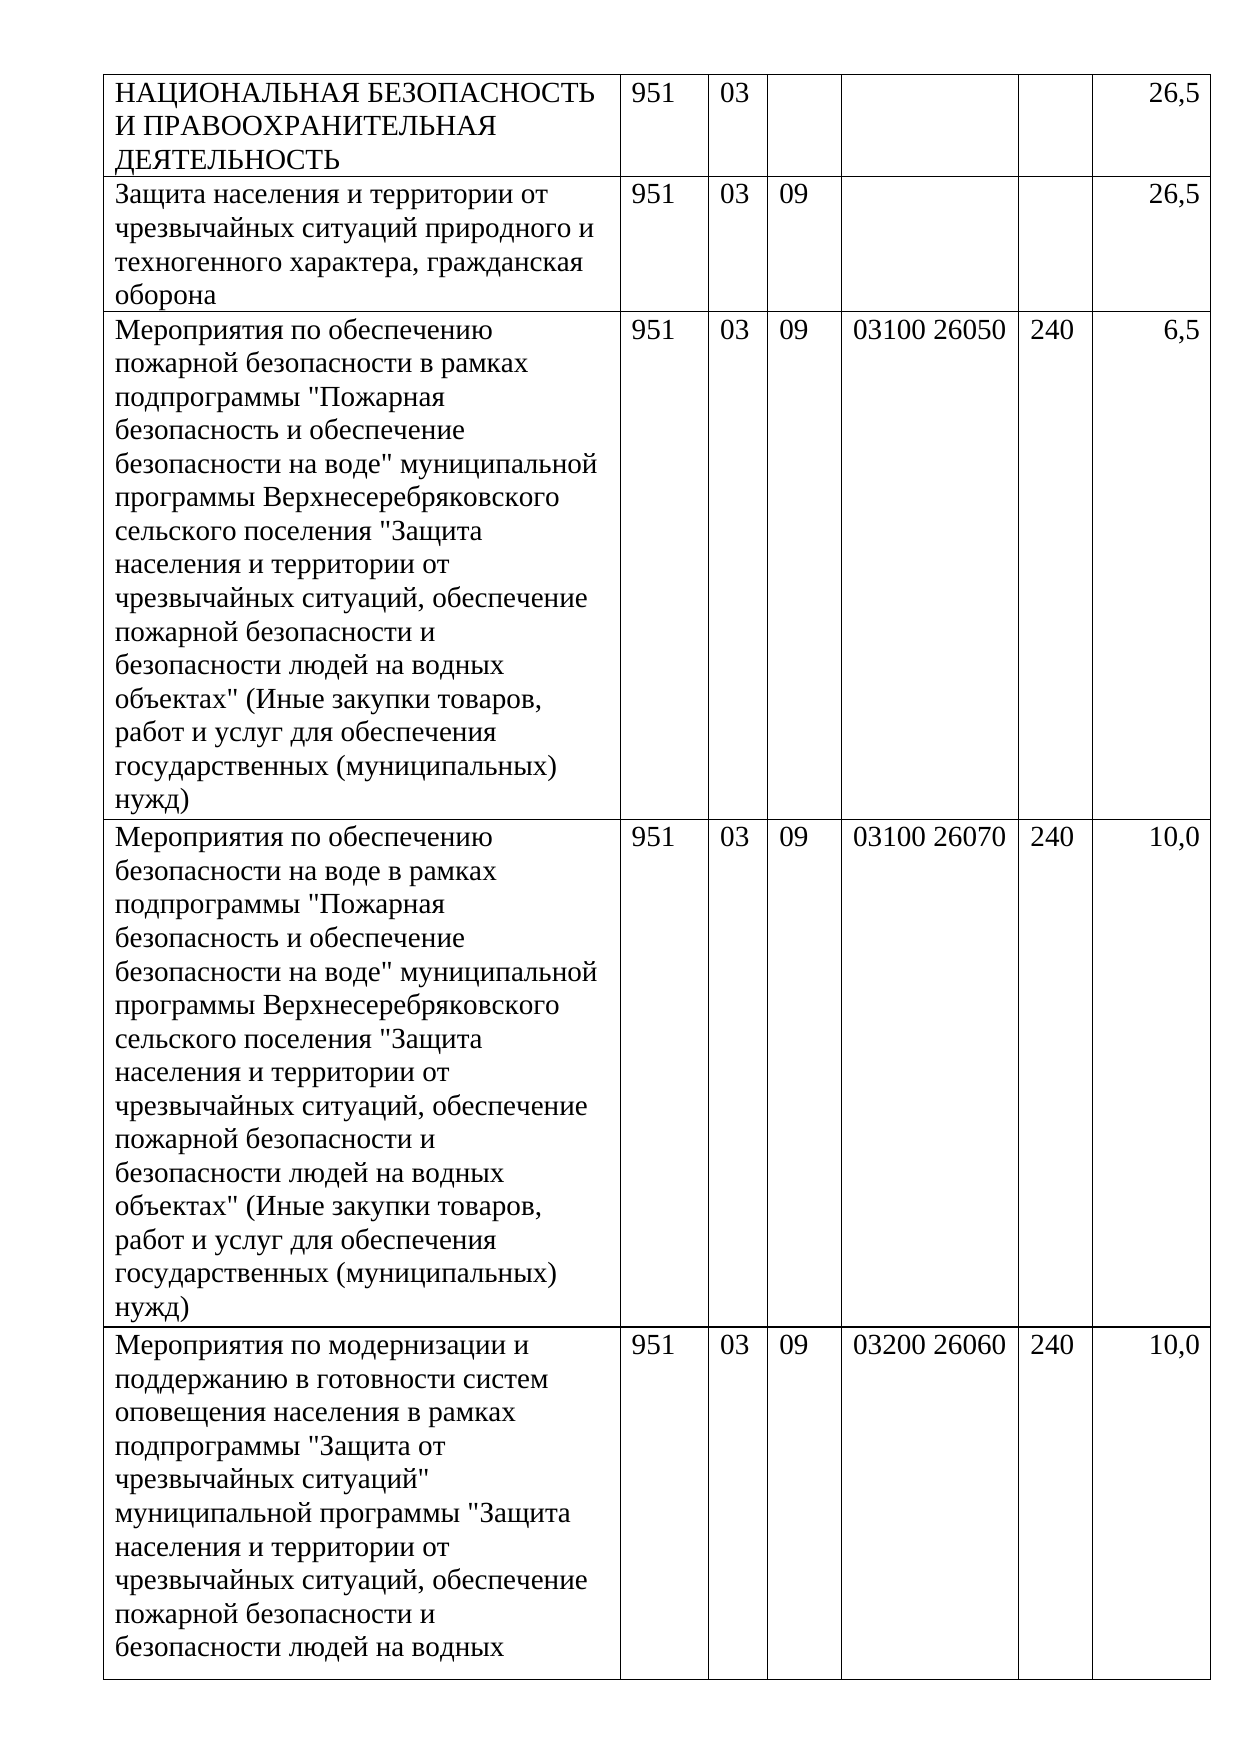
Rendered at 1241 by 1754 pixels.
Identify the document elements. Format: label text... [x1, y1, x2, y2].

table_cell 03 [709, 177, 767, 311]
table_cell [1019, 75, 1092, 176]
table_cell 10,0 [1093, 820, 1210, 1326]
table_cell 10,0 [1093, 1328, 1210, 1679]
table_cell 951 [621, 820, 708, 1326]
table_cell 09 [768, 177, 841, 311]
table_cell [768, 75, 841, 176]
table_cell 26,5 [1093, 177, 1210, 311]
table_cell 951 [621, 1328, 708, 1679]
table_cell 951 [621, 312, 708, 818]
table_cell 03 [709, 1328, 767, 1679]
table_cell 240 [1019, 312, 1092, 818]
table_cell НАЦИОНАЛЬНАЯ БЕЗОПАСНОСТЬ И ПРАВООХРАНИТЕЛЬНАЯ ДЕЯТЕЛЬНОСТЬ [104, 75, 620, 176]
table_cell Защита населения и территории от чрезвычайных ситуаций природного и техногенного характера, гражданская оборона [104, 177, 620, 311]
table_cell 03100 26050 [842, 312, 1018, 818]
table_cell [842, 177, 1018, 311]
table_cell 951 [621, 177, 708, 311]
table_cell 951 [621, 75, 708, 176]
table_cell Мероприятия по обеспечению пожарной безопасности в рамках подпрограммы "Пожарная безопасность и обеспечение безопасности на воде" муниципальной программы Верхнесеребряковского сельского поселения "Защита населения и территории от чрезвычайных ситуаций, обеспечение пожарной безопасности и безопасности людей на водных объектах" (Иные закупки товаров, работ и услуг для обеспечения государственных (муниципальных) нужд) [104, 312, 620, 818]
table_cell 6,5 [1093, 312, 1210, 818]
table_cell 09 [768, 1328, 841, 1679]
table_cell 03 [709, 312, 767, 818]
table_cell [104, 1328, 620, 1679]
table_cell 03 [709, 820, 767, 1326]
table_cell [842, 75, 1018, 176]
table_cell 240 [1019, 820, 1092, 1326]
table_cell 09 [768, 820, 841, 1326]
table_cell 26,5 [1093, 75, 1210, 176]
table_cell 240 [1019, 1328, 1092, 1679]
table_cell [1019, 177, 1092, 311]
table_cell 03 [709, 75, 767, 176]
table_cell Мероприятия по обеспечению безопасности на воде в рамках подпрограммы "Пожарная безопасность и обеспечение безопасности на воде" муниципальной программы Верхнесеребряковского сельского поселения "Защита населения и территории от чрезвычайных ситуаций, обеспечение пожарной безопасности и безопасности людей на водных объектах" (Иные закупки товаров, работ и услуг для обеспечения государственных (муниципальных) нужд) [104, 820, 620, 1326]
table_cell 09 [768, 312, 841, 818]
table_cell 03200 26060 [842, 1328, 1018, 1679]
table_cell 03100 26070 [842, 820, 1018, 1326]
